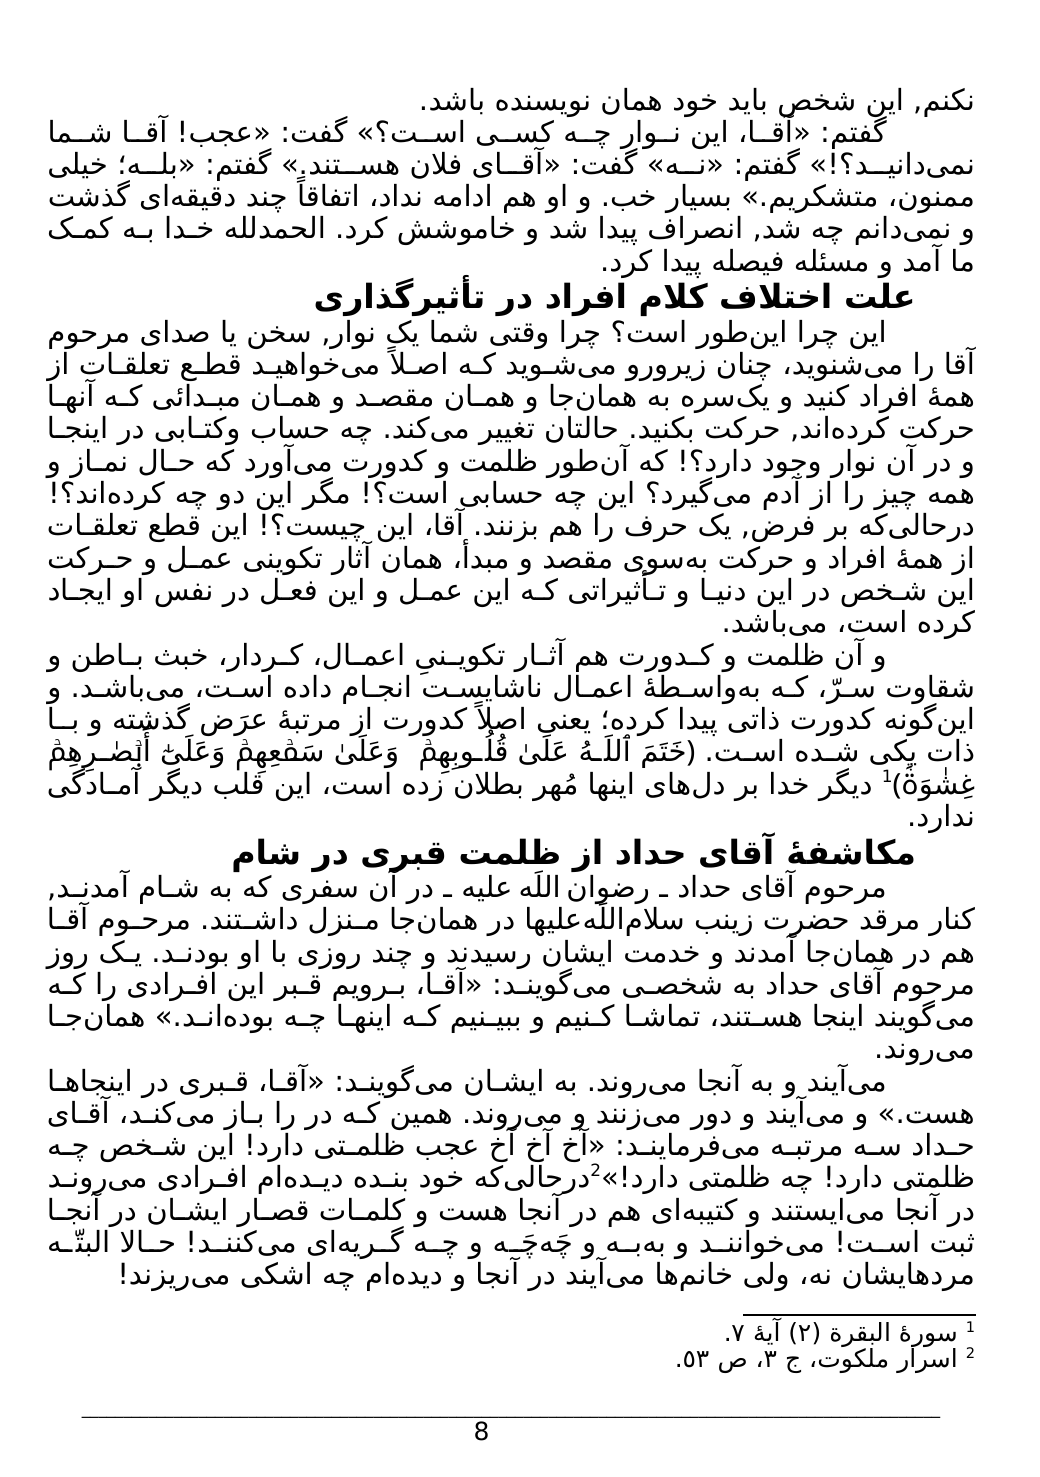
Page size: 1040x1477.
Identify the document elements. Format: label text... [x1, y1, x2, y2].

subtitle مکاشفۀ آقای حداد از ظلمت قبری در شام [106, 833, 916, 872]
text می‌آیند و به آنجا می‌روند. به ایشان می‌گویند: «آقا، قبری در اینجاها هست.» و می‌آیند و دور می‌زنند و می‌روند. همین که در را باز می‌کند، آقای حداد سه مرتبه می‌فرمایند: «آخ آخ آخ عجب ظلمتی دارد! این شخص چه ظلمتی دارد! چه ظلمتی دارد!»درحالی‌که خود بنده دیده‌ام افرادی می‌روند در آنجا می‌ایستند و کتیبه‌ای هم در آنجا هست و کلمات قصار ایشان در آنجا ثبت است! می‌خوانند و به‌به و چَه‌چَه و چه گریه‌ای می‌کنند! حالا البتّه مردهایشان نه، ولی خانم‌ها می‌آیند در آنجا و دیده‌ام چه اشکی می‌ریزند! [47, 1066, 975, 1292]
text این چرا این‌طور است؟ چرا وقتی شما یک نوار, سخن یا صدای مرحوم آقا را می‌شنوید، چنان زیرورو می‌شوید که اصلاً می‌خواهید قطع تعلقات از همۀ افراد کنید و یک‌سره به همان‌جا و همان مقصد و همان مبدائی که آنها حرکت کرده‌اند, حرکت بکنید. حالتان تغییر می‌کند. چه حساب وکتابی در اینجا و در آن نوار وجود دارد؟! که آن‌طور ظلمت و کدورت می‌آورد که حال نماز و همه چیز را از آدم می‌گیرد؟ این چه حسابی است؟! مگر این دو چه کرده‌اند؟! درحالی‌که بر فرض, یک حرف را هم بزنند. آقا، این چیست؟! این قطع تعلقات از همۀ افراد و حرکت به‌سوی مقصد و مبدأ، همان آثار تکوینی عمل و حرکت این شخص در این دنیا و تأثیراتی که این عمل و این فعل در نفس او ایجاد کرده است، می‌باشد. [47, 317, 975, 639]
text گفتم: «آقا، این نوار چه کسی است؟» گفت: «عجب! آقا شما نمی‌دانید؟!» گفتم: «نه» گفت: «آقای فلان هستند.» گفتم: «بله؛ خیلی ممنون، متشکریم.» بسیار خب. و او هم ادامه نداد، اتفاقاً چند دقیقه‌ای گذشت و نمی‌دانم چه شد, انصراف پیدا شد و خاموشش کرد. الحمدلله خدا به کمک ما آمد و مسئله فیصله پیدا کرد. [47, 117, 975, 278]
subtitle علت اختلاف کلام افراد در تأثیرگذاری [106, 278, 916, 317]
text و آن ظلمت و کدورت هم آثار تکوینیِ اعمال، کردار، خبث باطن و شقاوت سرّ، که به‌واسطۀ اعمال ناشایست انجام داده است، می‌باشد. و این‌گونه کدورت ذاتی پیدا کرده؛ یعنی اصلاً کدورت از مرتبۀ عرَض گذشته و با ذات یکی شده است. ﴿خَتَمَ ٱللَهُ عَلَىٰ قُلُوبِهِمۡ وَعَلَىٰ سَمۡعِهِمۡ وَعَلَىٰٓ أَبۡصٰرِهِمۡ غِشٰوَةٞ﴾ دیگر خدا بر دل‌های اینها مُهر بطلان زده است، این قلب دیگر آمادگی ندارد. [47, 639, 975, 833]
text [47, 84, 975, 117]
text مرحوم آقای حداد ـ رضوان اللَه علیه ـ در آن سفری که به شام آمدند, کنار مرقد حضرت زینب سلام‌اللَه‌علیها در همان‌جا منزل داشتند. مرحوم آقا هم در همان‌جا آمدند و خدمت ایشان رسیدند و چند روزی با او بودند. یک روز مرحوم آقای حداد به شخصی می‌گویند: «آقا، برویم قبر این افرادی را که می‌گویند اینجا هستند، تماشا کنیم و ببینیم که اینها چه بوده‌اند.» همان‌جا می‌روند. [47, 872, 975, 1066]
